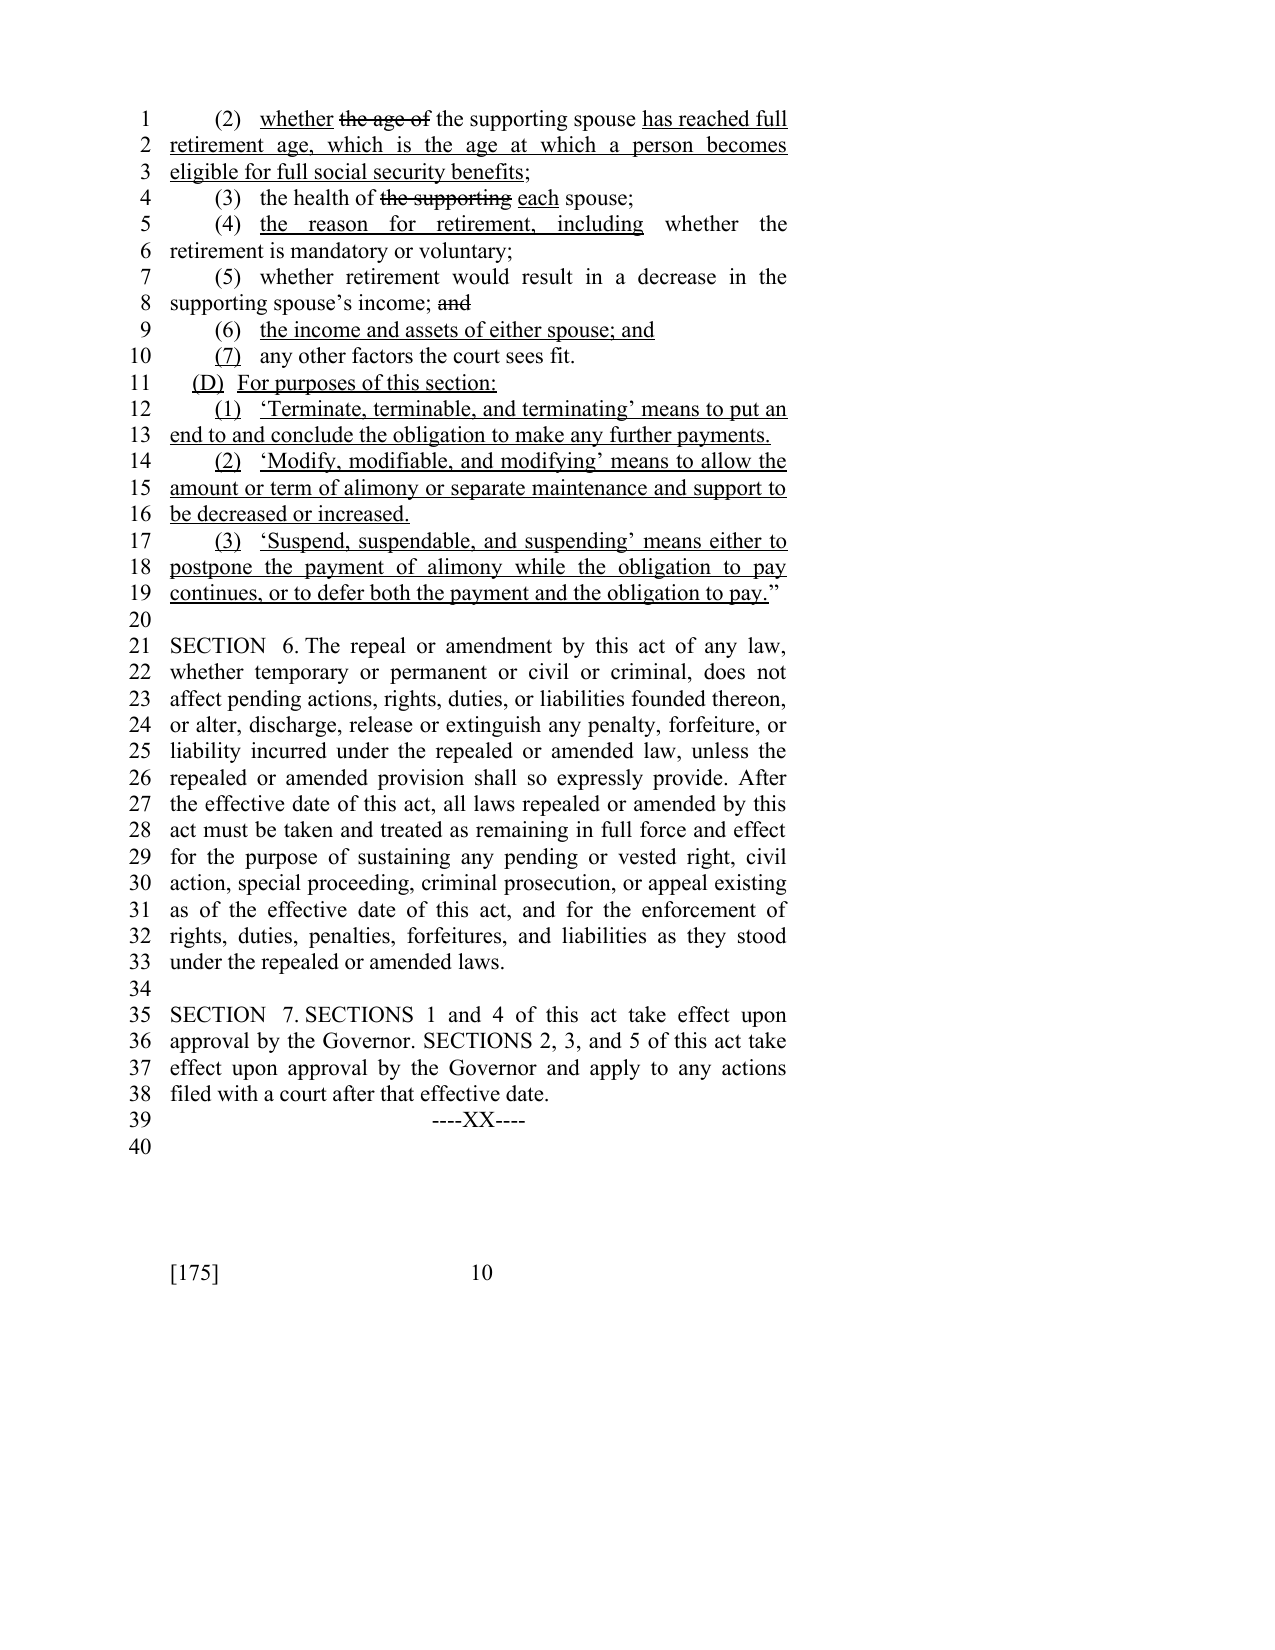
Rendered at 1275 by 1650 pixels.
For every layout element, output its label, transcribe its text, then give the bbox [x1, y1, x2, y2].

text ----XX---- [169, 1106, 787, 1133]
text (5) whether retirement would result in a decrease in the supporting spouse’s income; and [169, 263, 787, 316]
text (6) the income and assets of either spouse; and [169, 316, 787, 342]
text (1) ‘Terminate, terminable, and terminating’ means to put an end to and conclude the obligation to make any further payments. [169, 395, 787, 448]
text (7) any other factors the court sees fit. [169, 342, 787, 368]
text (2) whether the age of the supporting spouse has reached full retirement age, which is the age at which a person becomes eligible for full social security benefits; [169, 155, 787, 184]
text SECTION 6. The repeal or amendment by this act of any law, whether temporary or permanent or civil or criminal, does not affect pending actions, rights, duties, or liabilities founded thereon, or alter, discharge, release or extinguish any penalty, forfeiture, or liability incurred under the repealed or amended law, unless the repealed or amended provision shall so expressly provide. After the effective date of this act, all laws repealed or amended by this act must be taken and treated as remaining in full force and effect for the purpose of sustaining any pending or vested right, civil action, special proceeding, criminal prosecution, or appeal existing as of the effective date of this act, and for the enforcement of rights, duties, penalties, forfeitures, and liabilities as they stood under the repealed or amended laws. [169, 632, 787, 975]
text (D) For purposes of this section: [169, 368, 787, 395]
text (3) ‘Suspend, suspendable, and suspending’ means either to postpone the payment of alimony while the obligation to pay continues, or to defer both the payment and the obligation to pay.” [169, 577, 787, 606]
text (3) ‘Suspend, suspendable, and suspending’ means either to postpone the payment of alimony while the obligation to pay continues, or to defer both the payment and the obligation to pay.” [169, 527, 787, 576]
text (2) ‘Modify, modifiable, and modifying’ means to allow the amount or term of alimony or separate maintenance and support to be decreased or increased. [169, 498, 787, 527]
text (4) the reason for retirement, including whether the retirement is mandatory or voluntary; [169, 210, 787, 263]
text (2) ‘Modify, modifiable, and modifying’ means to allow the amount or term of alimony or separate maintenance and support to be decreased or increased. [169, 448, 787, 497]
text (2) whether the age of the supporting spouse has reached full retirement age, which is the age at which a person becomes eligible for full social security benefits; [169, 105, 787, 154]
text (3) the health of the supporting each spouse; [169, 184, 787, 210]
text SECTION 7. SECTIONS 1 and 4 of this act take effect upon approval by the Governor. SECTIONS 2, 3, and 5 of this act take effect upon approval by the Governor and apply to any actions filed with a court after that effective date. [169, 1001, 787, 1106]
